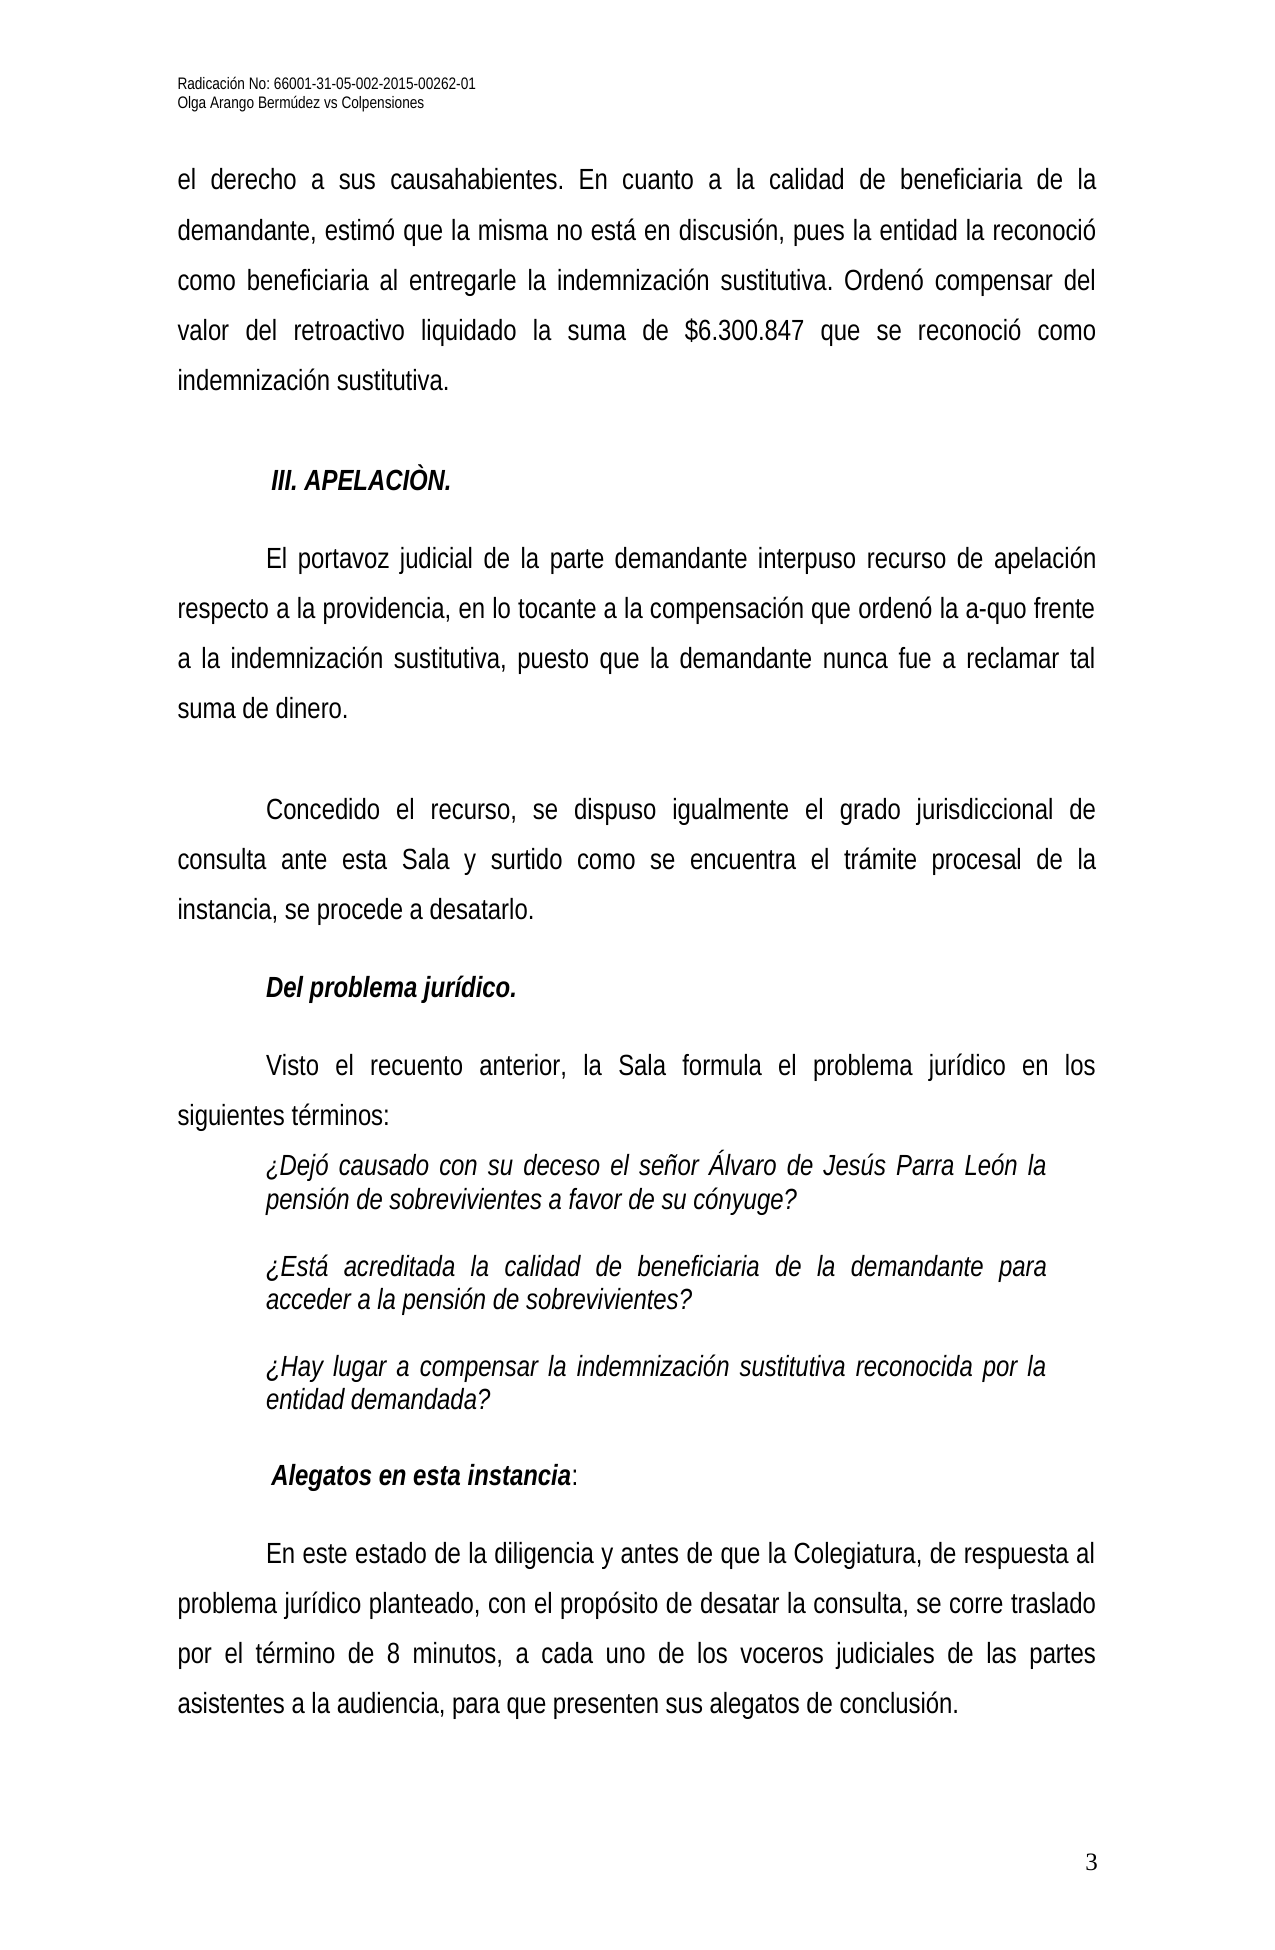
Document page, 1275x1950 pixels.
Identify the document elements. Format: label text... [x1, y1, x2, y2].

text III. APELACIÒN. [177, 463, 1098, 497]
text En este estado de la diligencia y antes de que la Colegiatura, de respuesta al problema jurídico planteado, con el propósito de desatar la consulta, se corre traslado por el término de 8 minutos, a cada uno de los voceros judiciales de las partes asistentes a la audiencia, para que presenten sus alegatos de conclusión. [177, 1536, 1098, 1720]
text Alegatos en esta instancia: [177, 1458, 1098, 1491]
text Concedido el recurso, se dispuso igualmente el grado jurisdiccional de consulta ante esta Sala y surtido como se encuentra el trámite procesal de la instancia, se procede a desatarlo. [177, 792, 1098, 925]
text ¿Está acreditada la calidad de beneficiaria de la demandante para acceder a la pensión de sobrevivientes? [266, 1249, 1048, 1316]
text ¿Hay lugar a compensar la indemnización sustitutiva reconocida por la entidad demandada? [266, 1349, 1048, 1416]
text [177, 162, 1098, 396]
text ¿Dejó causado con su deceso el señor Álvaro de Jesús Parra León la pensión de sobrevivientes a favor de su cónyuge? [266, 1148, 1048, 1215]
text Visto el recuento anterior, la Sala formula el problema jurídico en los siguientes términos: [177, 1048, 1098, 1132]
text Del problema jurídico. [177, 970, 1098, 1003]
text El portavoz judicial de la parte demandante interpuso recurso de apelación respecto a la providencia, en lo tocante a la compensación que ordenó la a-quo frente a la indemnización sustitutiva, puesto que la demandante nunca fue a reclamar tal suma de dinero. [177, 541, 1098, 725]
